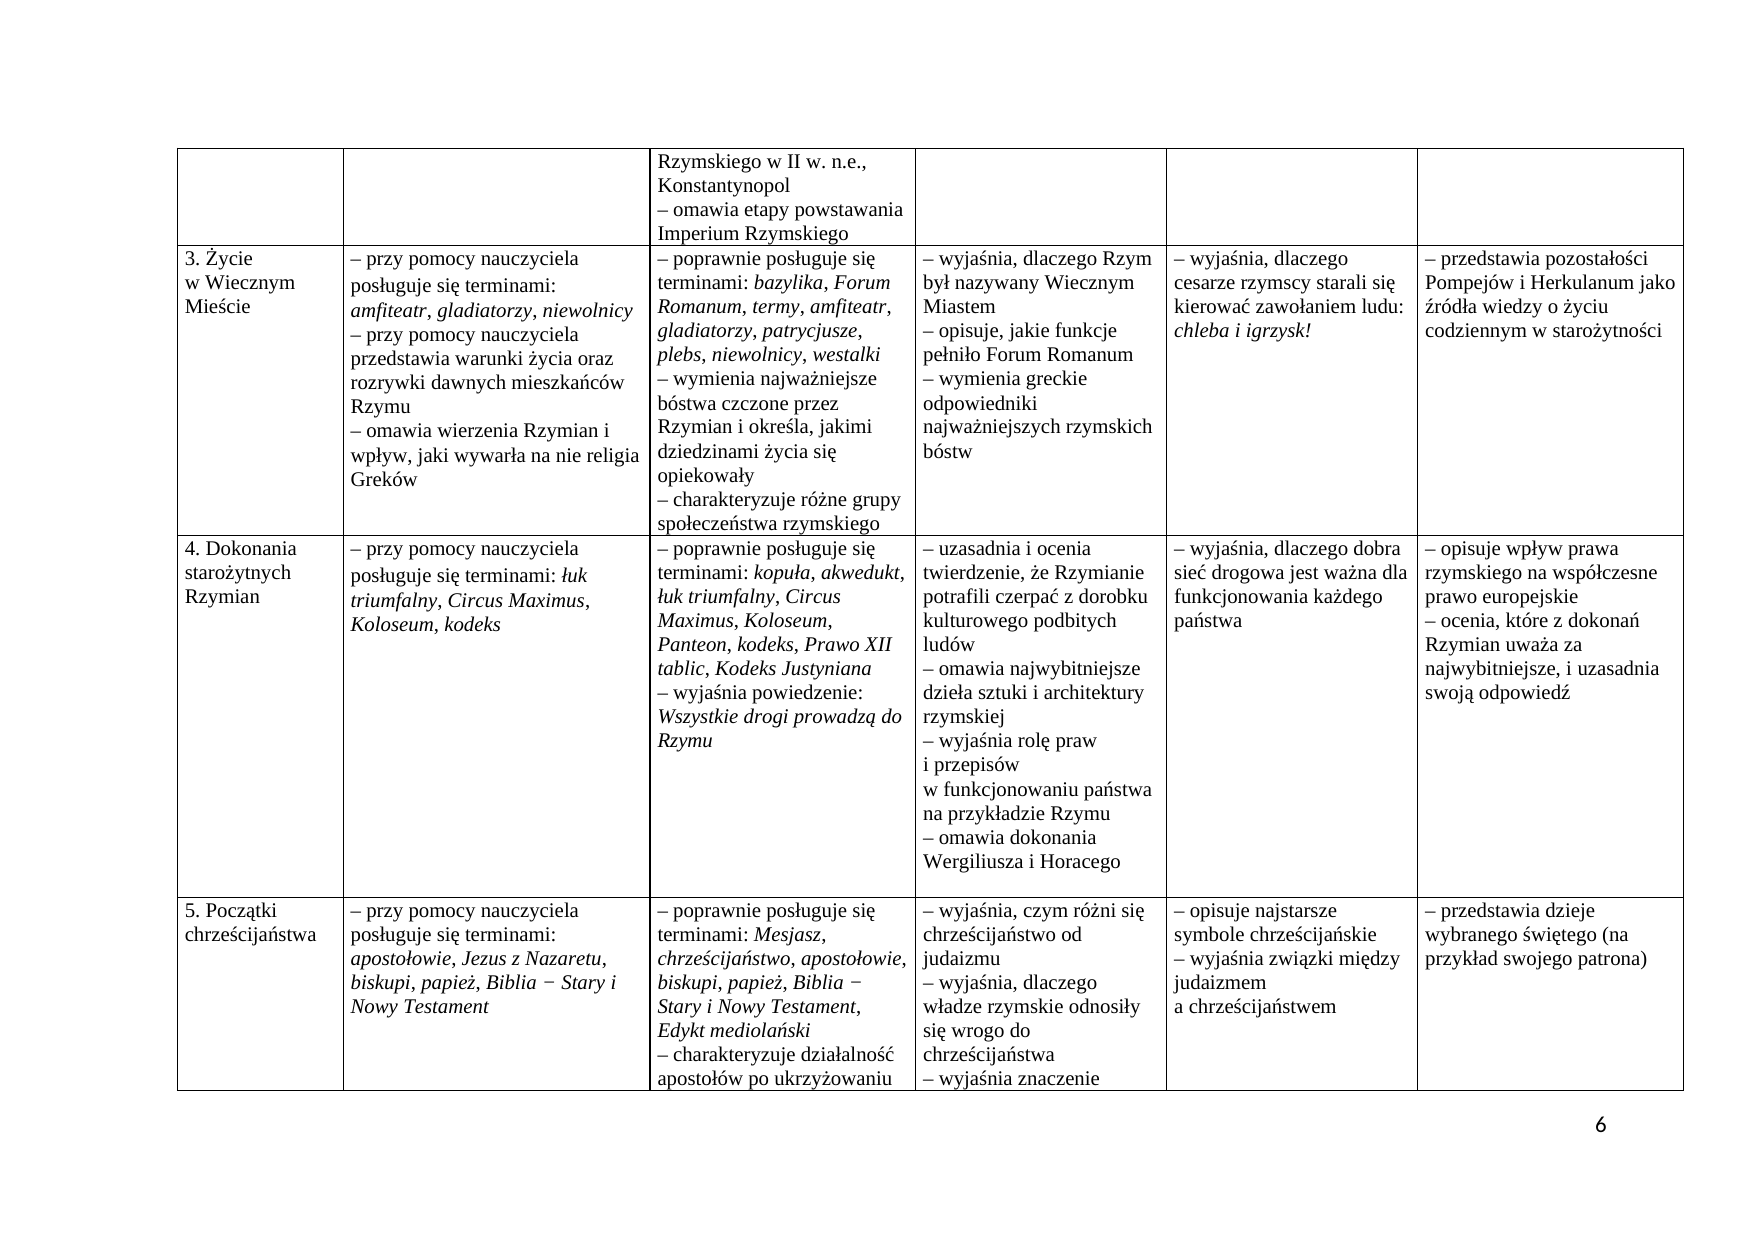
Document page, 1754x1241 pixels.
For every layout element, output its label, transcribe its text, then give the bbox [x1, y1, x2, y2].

table_cell 3. Życie w Wiecznym Mieście [178, 246, 343, 535]
table_cell – przy pomocy nauczyciela posługuje się terminami: łuk triumfalny, Circus Maximus, Koloseum, kodeks [344, 536, 649, 897]
table_cell – wyjaśnia, dlaczego cesarze rzymscy starali się kierować zawołaniem ludu: chleba i igrzysk! [1167, 246, 1417, 535]
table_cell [651, 149, 915, 245]
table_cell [1167, 898, 1417, 1090]
table_cell – poprawnie posługuje się terminami: bazylika, Forum Romanum, termy, amfiteatr, gladiatorzy, patrycjusze, plebs, niewolnicy, westalki – wymienia najważniejsze bóstwa czczone przez Rzymian i określa, jakimi dziedzinami życia się opiekowały – charakteryzuje różne grupy społeczeństwa rzymskiego [651, 246, 915, 535]
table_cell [344, 898, 649, 1090]
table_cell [1167, 149, 1417, 245]
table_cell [916, 149, 1166, 245]
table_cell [651, 898, 915, 1090]
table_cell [178, 898, 343, 1090]
table_cell – poprawnie posługuje się terminami: kopuła, akwedukt, łuk triumfalny, Circus Maximus, Koloseum, Panteon, kodeks, Prawo XII tablic, Kodeks Justyniana – wyjaśnia powiedzenie: Wszystkie drogi prowadzą do Rzymu [651, 536, 915, 897]
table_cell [178, 149, 343, 245]
table_cell – wyjaśnia, dlaczego dobra sieć drogowa jest ważna dla funkcjonowania każdego państwa [1167, 536, 1417, 897]
table_cell – opisuje wpływ prawa rzymskiego na współczesne prawo europejskie – ocenia, które z dokonań Rzymian uważa za najwybitniejsze, i uzasadnia swoją odpowiedź [1418, 536, 1683, 897]
table_cell – uzasadnia i ocenia twierdzenie, że Rzymianie potrafili czerpać z dorobku kulturowego podbitych ludów – omawia najwybitniejsze dzieła sztuki i architektury rzymskiej – wyjaśnia rolę praw i przepisów w funkcjonowaniu państwa na przykładzie Rzymu – omawia dokonania Wergiliusza i Horacego [916, 536, 1166, 897]
table_cell – przy pomocy nauczyciela posługuje się terminami: amfiteatr, gladiatorzy, niewolnicy – przy pomocy nauczyciela przedstawia warunki życia oraz rozrywki dawnych mieszkańców Rzymu – omawia wierzenia Rzymian i wpływ, jaki wywarła na nie religia Greków [344, 246, 649, 535]
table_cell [344, 149, 649, 245]
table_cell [916, 898, 1166, 1090]
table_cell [1418, 149, 1683, 245]
table_cell – przedstawia pozostałości Pompejów i Herkulanum jako źródła wiedzy o życiu codziennym w starożytności [1418, 246, 1683, 535]
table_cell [1418, 898, 1683, 1090]
table_cell 4. Dokonania starożytnych Rzymian [178, 536, 343, 897]
table_cell – wyjaśnia, dlaczego Rzym był nazywany Wiecznym Miastem – opisuje, jakie funkcje pełniło Forum Romanum – wymienia greckie odpowiedniki najważniejszych rzymskich bóstw [916, 246, 1166, 535]
